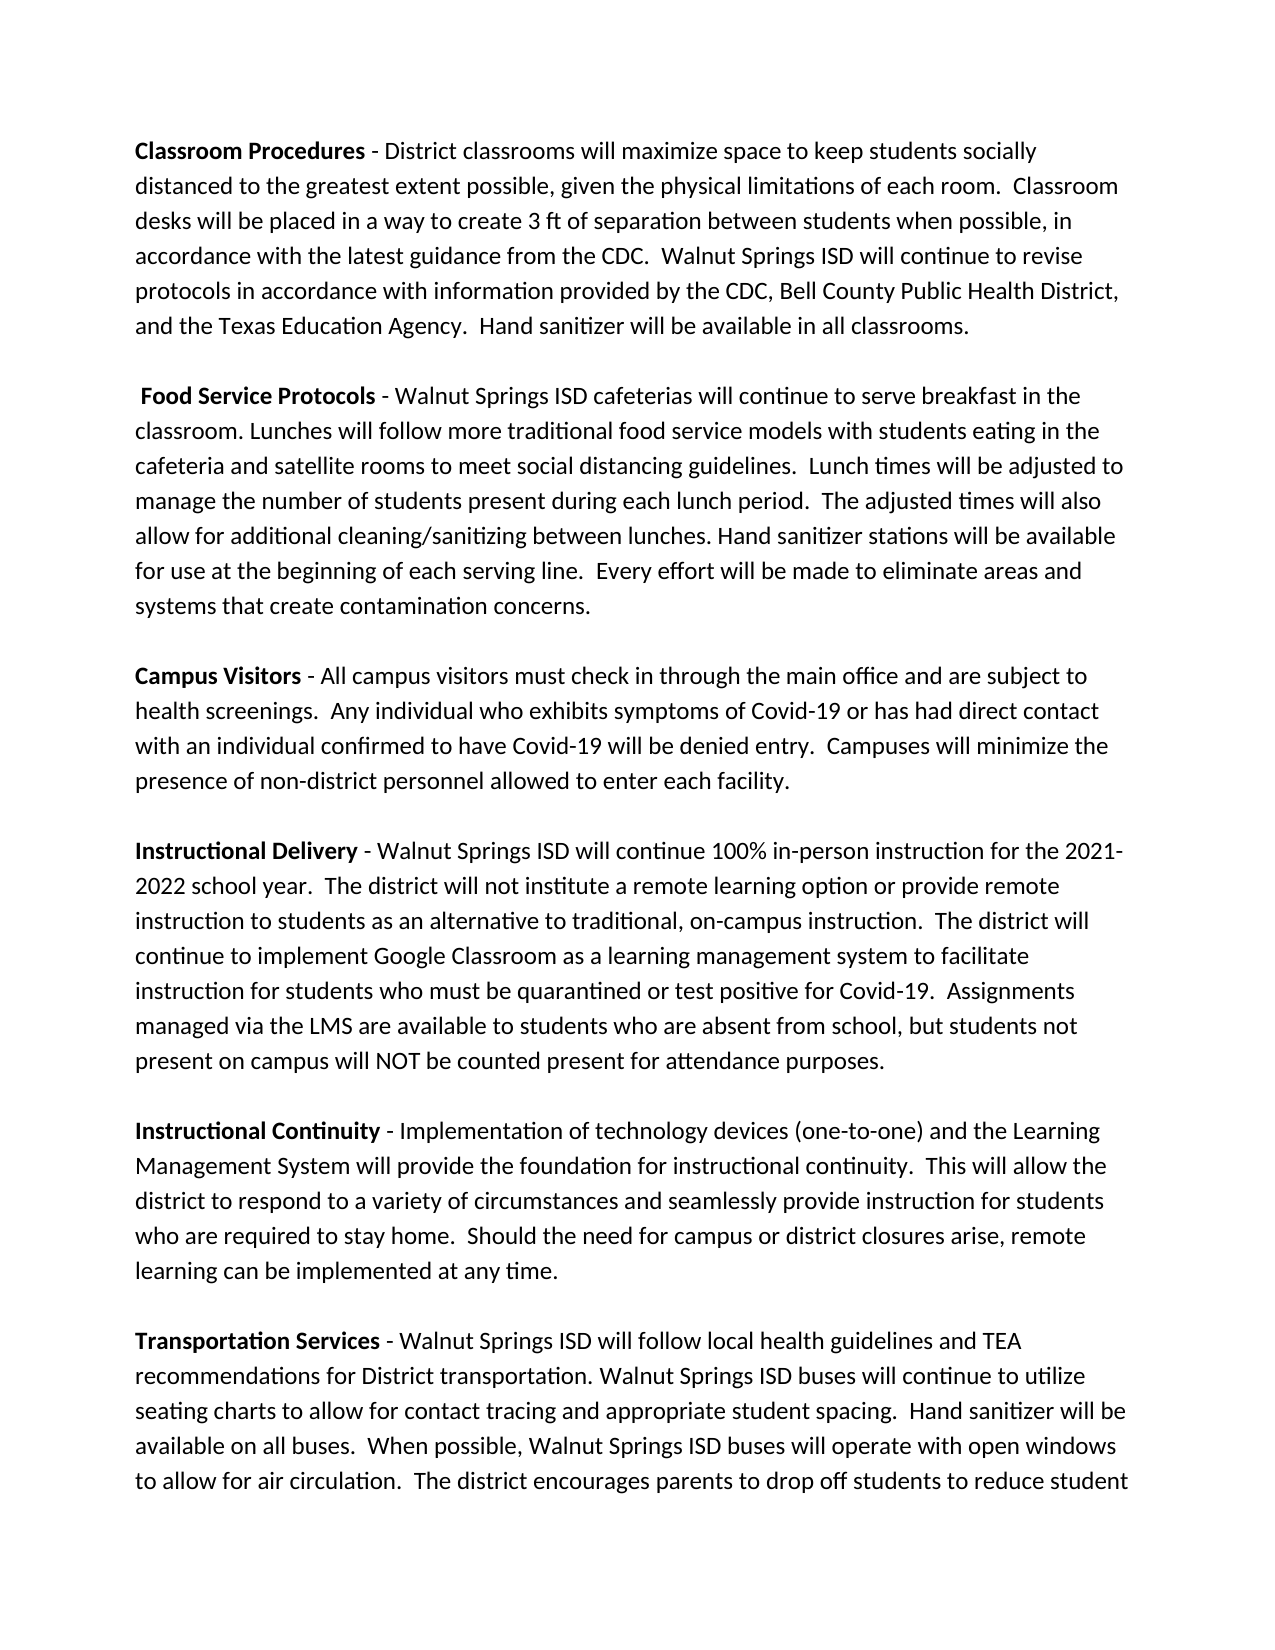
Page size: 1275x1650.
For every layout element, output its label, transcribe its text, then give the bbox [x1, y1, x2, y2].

text Instructional Continuity - Implementation of technology devices (one-to-one) and the Learning Management System will provide the foundation for instructional continuity. This will allow the district to respond to a variety of circumstances and seamlessly provide instruction for students who are required to stay home. Should the need for campus or district closures arise, remote learning can be implemented at any time. [135, 1115, 1140, 1286]
text Campus Visitors - All campus visitors must check in through the main office and are subject to health screenings. Any individual who exhibits symptoms of Covid-19 or has had direct contact with an individual confirmed to have Covid-19 will be denied entry. Campuses will minimize the presence of non-district personnel allowed to enter each facility. [135, 660, 1140, 796]
text Food Service Protocols - Walnut Springs ISD cafeterias will continue to serve breakfast in the classroom. Lunches will follow more traditional food service models with students eating in the cafeteria and satellite rooms to meet social distancing guidelines. Lunch times will be adjusted to manage the number of students present during each lunch period. The adjusted times will also allow for additional cleaning/sanitizing between lunches. Hand sanitizer stations will be available for use at the beginning of each serving line. Every effort will be made to eliminate areas and systems that create contamination concerns. [135, 380, 1140, 621]
text Instructional Delivery - Walnut Springs ISD will continue 100% in-person instruction for the 2021-2022 school year. The district will not institute a remote learning option or provide remote instruction to students as an alternative to traditional, on-campus instruction. The district will continue to implement Google Classroom as a learning management system to facilitate instruction for students who must be quarantined or test positive for Covid-19. Assignments managed via the LMS are available to students who are absent from school, but students not present on campus will NOT be counted present for attendance purposes. [135, 835, 1140, 1076]
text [135, 1325, 1140, 1496]
text Classroom Procedures - District classrooms will maximize space to keep students socially distanced to the greatest extent possible, given the physical limitations of each room. Classroom desks will be placed in a way to create 3 ft of separation between students when possible, in accordance with the latest guidance from the CDC. Walnut Springs ISD will continue to revise protocols in accordance with information provided by the CDC, Bell County Public Health District, and the Texas Education Agency. Hand sanitizer will be available in all classrooms. [135, 135, 1140, 341]
